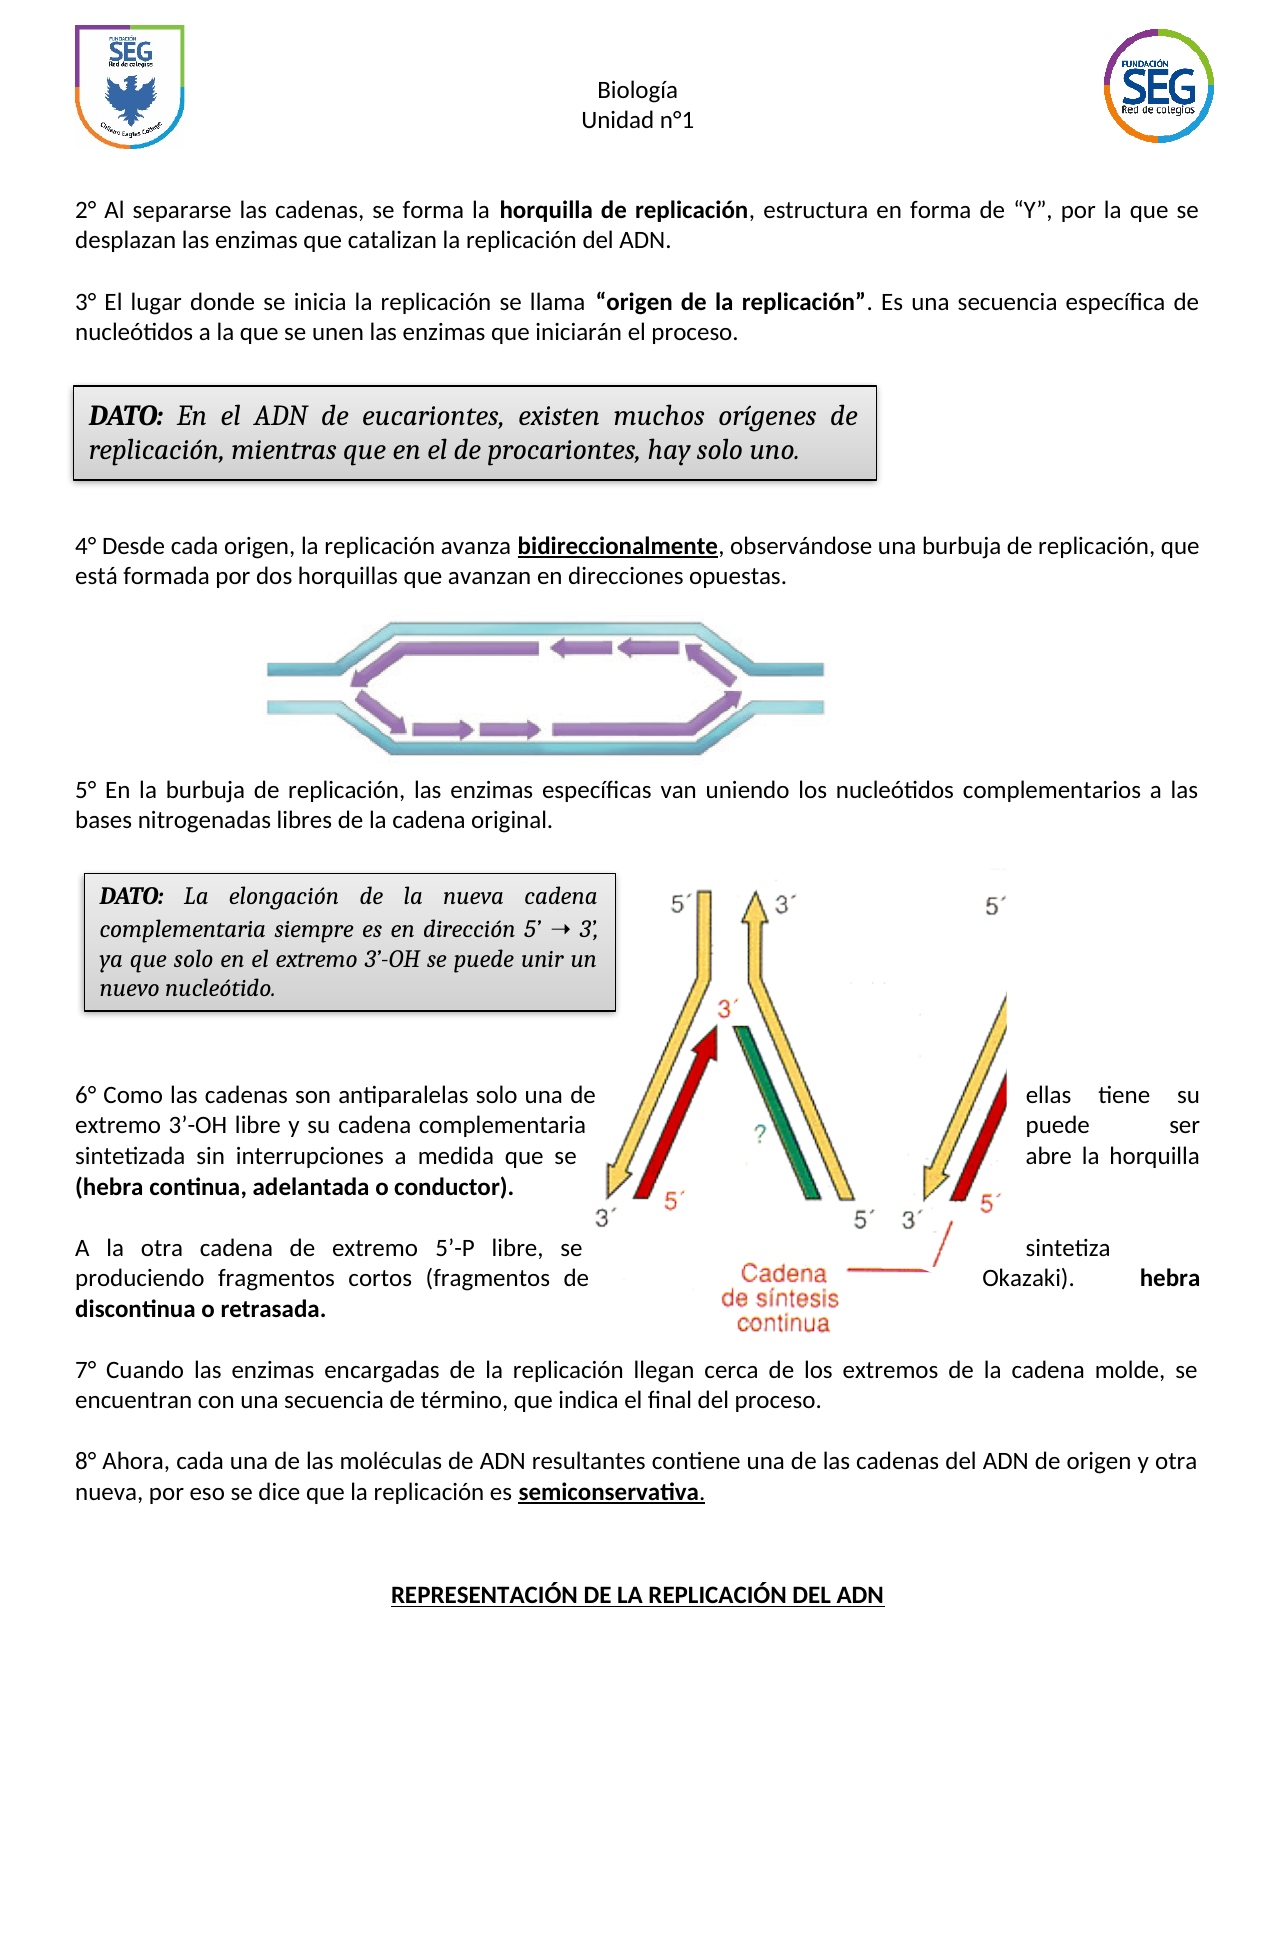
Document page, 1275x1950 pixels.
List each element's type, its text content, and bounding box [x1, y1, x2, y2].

text 7° Cuando las enzimas encargadas de la replicación llegan cerca de los extremos de la cadena molde, se encuentran con una secuencia de término, que indica el final del proceso. [75, 1354, 1200, 1415]
picture [1098, 24, 1218, 149]
text 5° En la burbuja de replicación, las enzimas específicas van uniendo los nucleótidos complementarios a las bases nitrogenadas libres de la cadena original. [75, 774, 1200, 835]
text REPRESENTACIÓN DE LA REPLICACIÓN DEL ADN [75, 1579, 1200, 1610]
picture [592, 868, 1007, 1340]
picture [75, 25, 185, 149]
text 6° Como las cadenas son antiparalelas solo una de ellas tiene su extremo 3’-OH libre y su cadena complementaria puede ser sintetizada sin interrupciones a medida que se abre la horquilla (hebra continua, adelantada o conductor). [75, 1079, 624, 1201]
picture [245, 593, 852, 768]
picture [141, 103, 185, 149]
text 6° Como las cadenas son antiparalelas solo una de ellas tiene su extremo 3’-OH libre y su cadena complementaria puede ser sintetizada sin interrupciones a medida que se abre la horquilla (hebra continua, adelantada o conductor). [999, 1079, 1200, 1201]
text 8° Ahora, cada una de las moléculas de ADN resultantes contiene una de las cadenas del ADN de origen y otra nueva, por eso se dice que la replicación es semiconservativa. [75, 1445, 1200, 1506]
text 2° Al separarse las cadenas, se forma la horquilla de replicación, estructura en forma de “Y”, por la que se desplazan las enzimas que catalizan la replicación del ADN. [75, 194, 1200, 255]
text 4° Desde cada origen, la replicación avanza bidireccionalmente, observándose una burbuja de replicación, que está formada por dos horquillas que avanzan en direcciones opuestas. [75, 530, 1200, 591]
text A la otra cadena de extremo 5’-P libre, se sintetiza produciendo fragmentos cortos (fragmentos de Okazaki). hebra discontinua o retrasada. [75, 1232, 689, 1323]
text 3° El lugar donde se inicia la replicación se llama “origen de la replicación”. Es una secuencia específica de nucleótidos a la que se unen las enzimas que iniciarán el proceso. [75, 286, 1200, 347]
text A la otra cadena de extremo 5’-P libre, se sintetiza produciendo fragmentos cortos (fragmentos de Okazaki). hebra discontinua o retrasada. [920, 1232, 1200, 1323]
